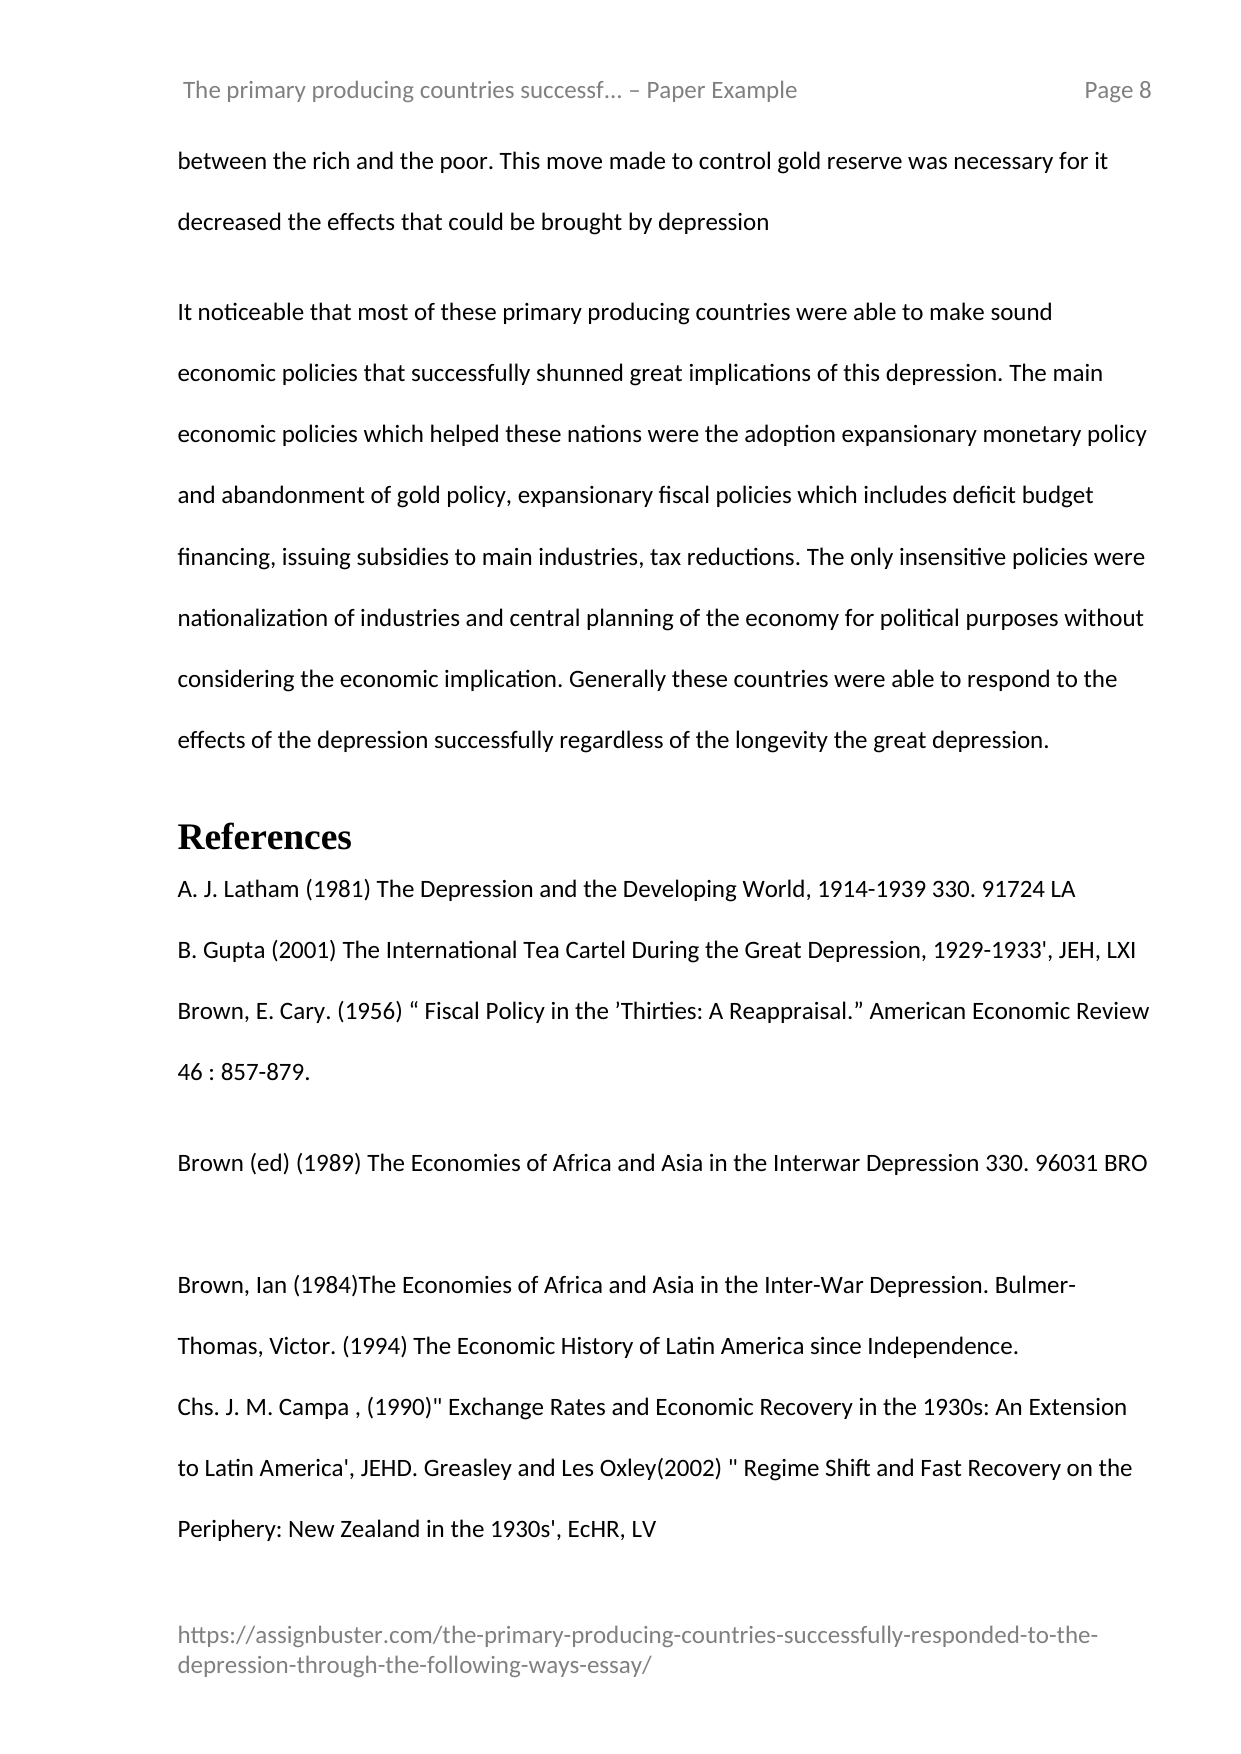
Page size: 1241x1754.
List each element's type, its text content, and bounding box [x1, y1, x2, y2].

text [177, 1147, 1152, 1544]
text A. J. Latham (1981) The Depression and the Developing World, 1914-1939 330. 91724 LA B. Gupta (2001) The International Tea Cartel During the Great Depression, 1929-1933', JEH, LXI Brown, E. Cary. (1956) “ Fiscal Policy in the ’Thirties: A Reappraisal.” American Economic Review 46 : 857-879. [177, 873, 1152, 1087]
subtitle References [177, 814, 1152, 857]
text It noticeable that most of these primary producing countries were able to make sound economic policies that successfully shunned great implications of this depression. The main economic policies which helped these nations were the adoption expansionary monetary policy and abandonment of gold policy, expansionary fiscal policies which includes deficit budget financing, issuing subsidies to main industries, tax reductions. The only insensitive policies were nationalization of industries and central planning of the economy for political purposes without considering the economic implication. Generally these countries were able to respond to the effects of the depression successfully regardless of the longevity the great depression. [177, 297, 1152, 754]
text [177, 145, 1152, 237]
